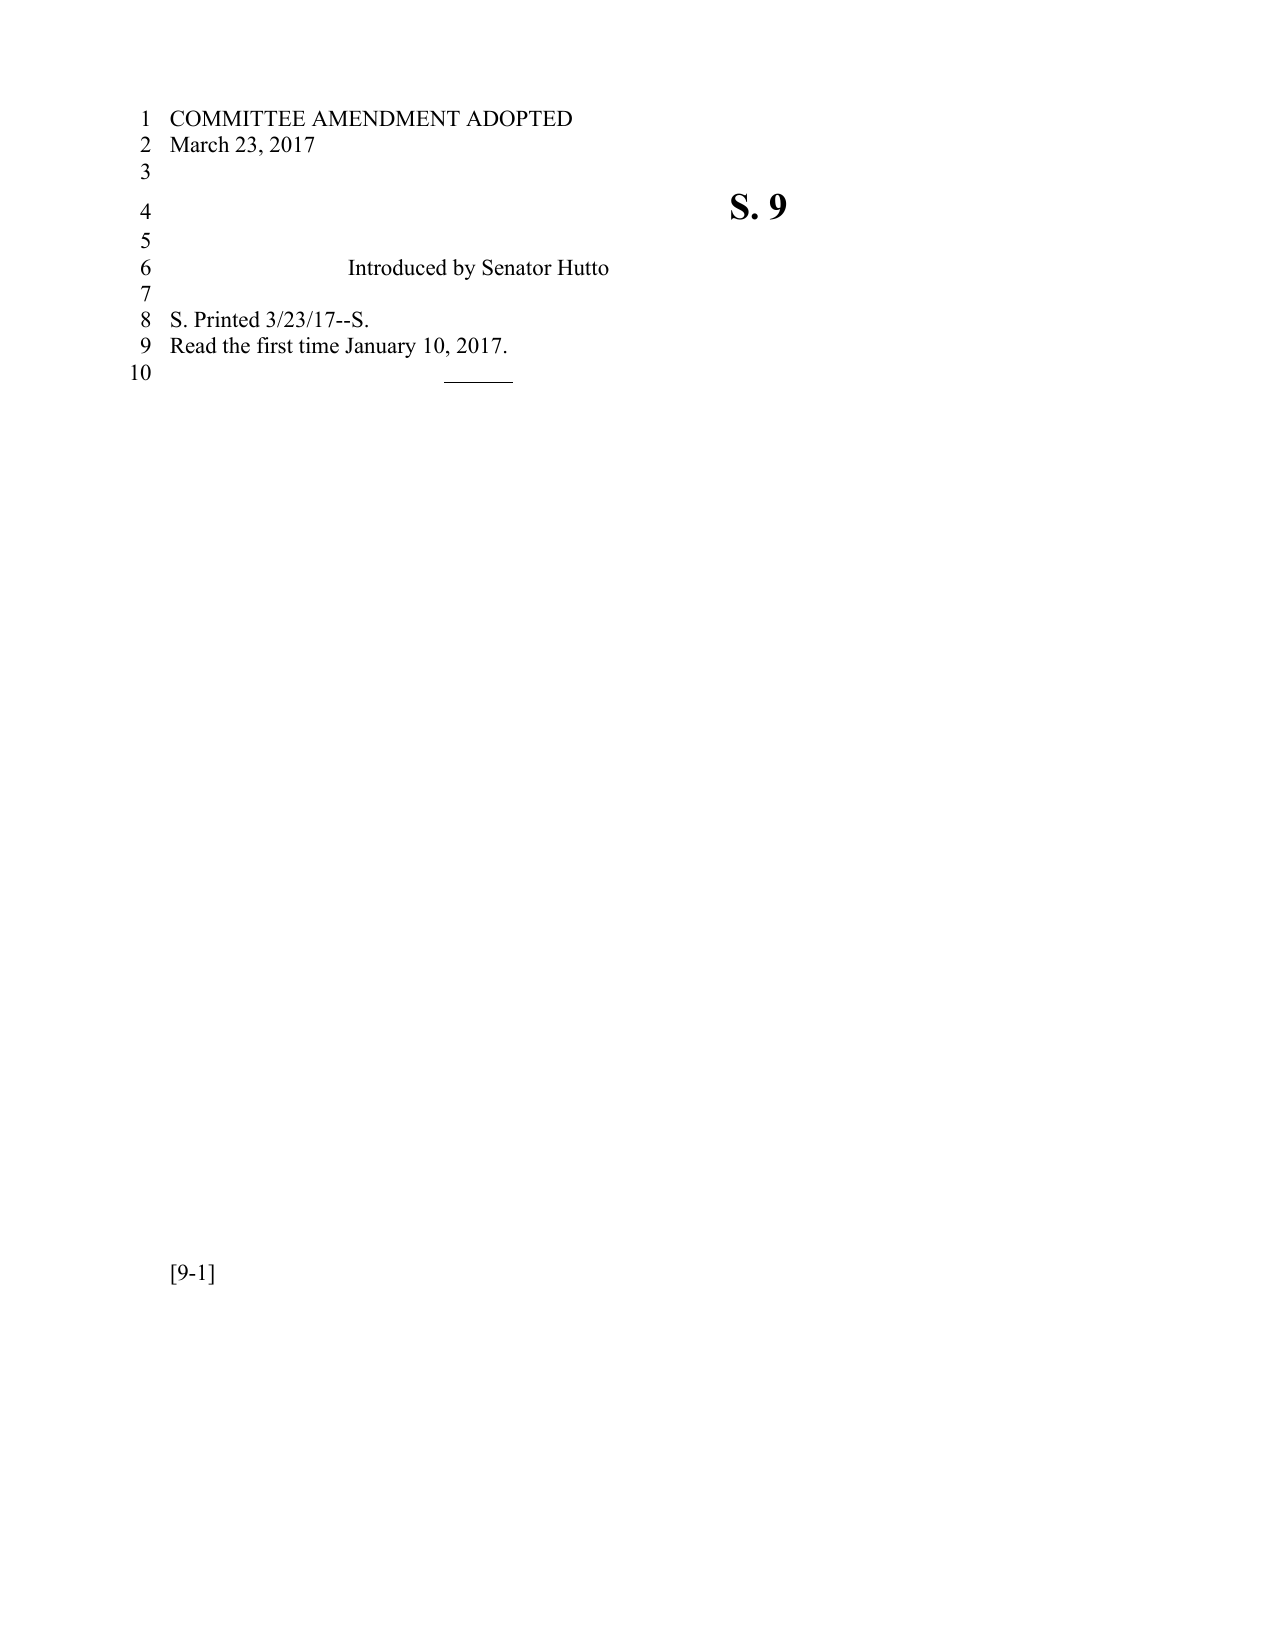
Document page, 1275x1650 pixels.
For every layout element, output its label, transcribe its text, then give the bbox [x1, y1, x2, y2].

text COMMITTEE AMENDMENT ADOPTED [169, 105, 787, 131]
text March 23, 2017 [169, 131, 787, 158]
text S. 9 [169, 184, 787, 227]
text Introduced by Senator Hutto [169, 253, 787, 280]
text S. Printed 3/23/17--S. [169, 306, 787, 333]
text Read the first time January 10, 2017. [169, 333, 787, 359]
